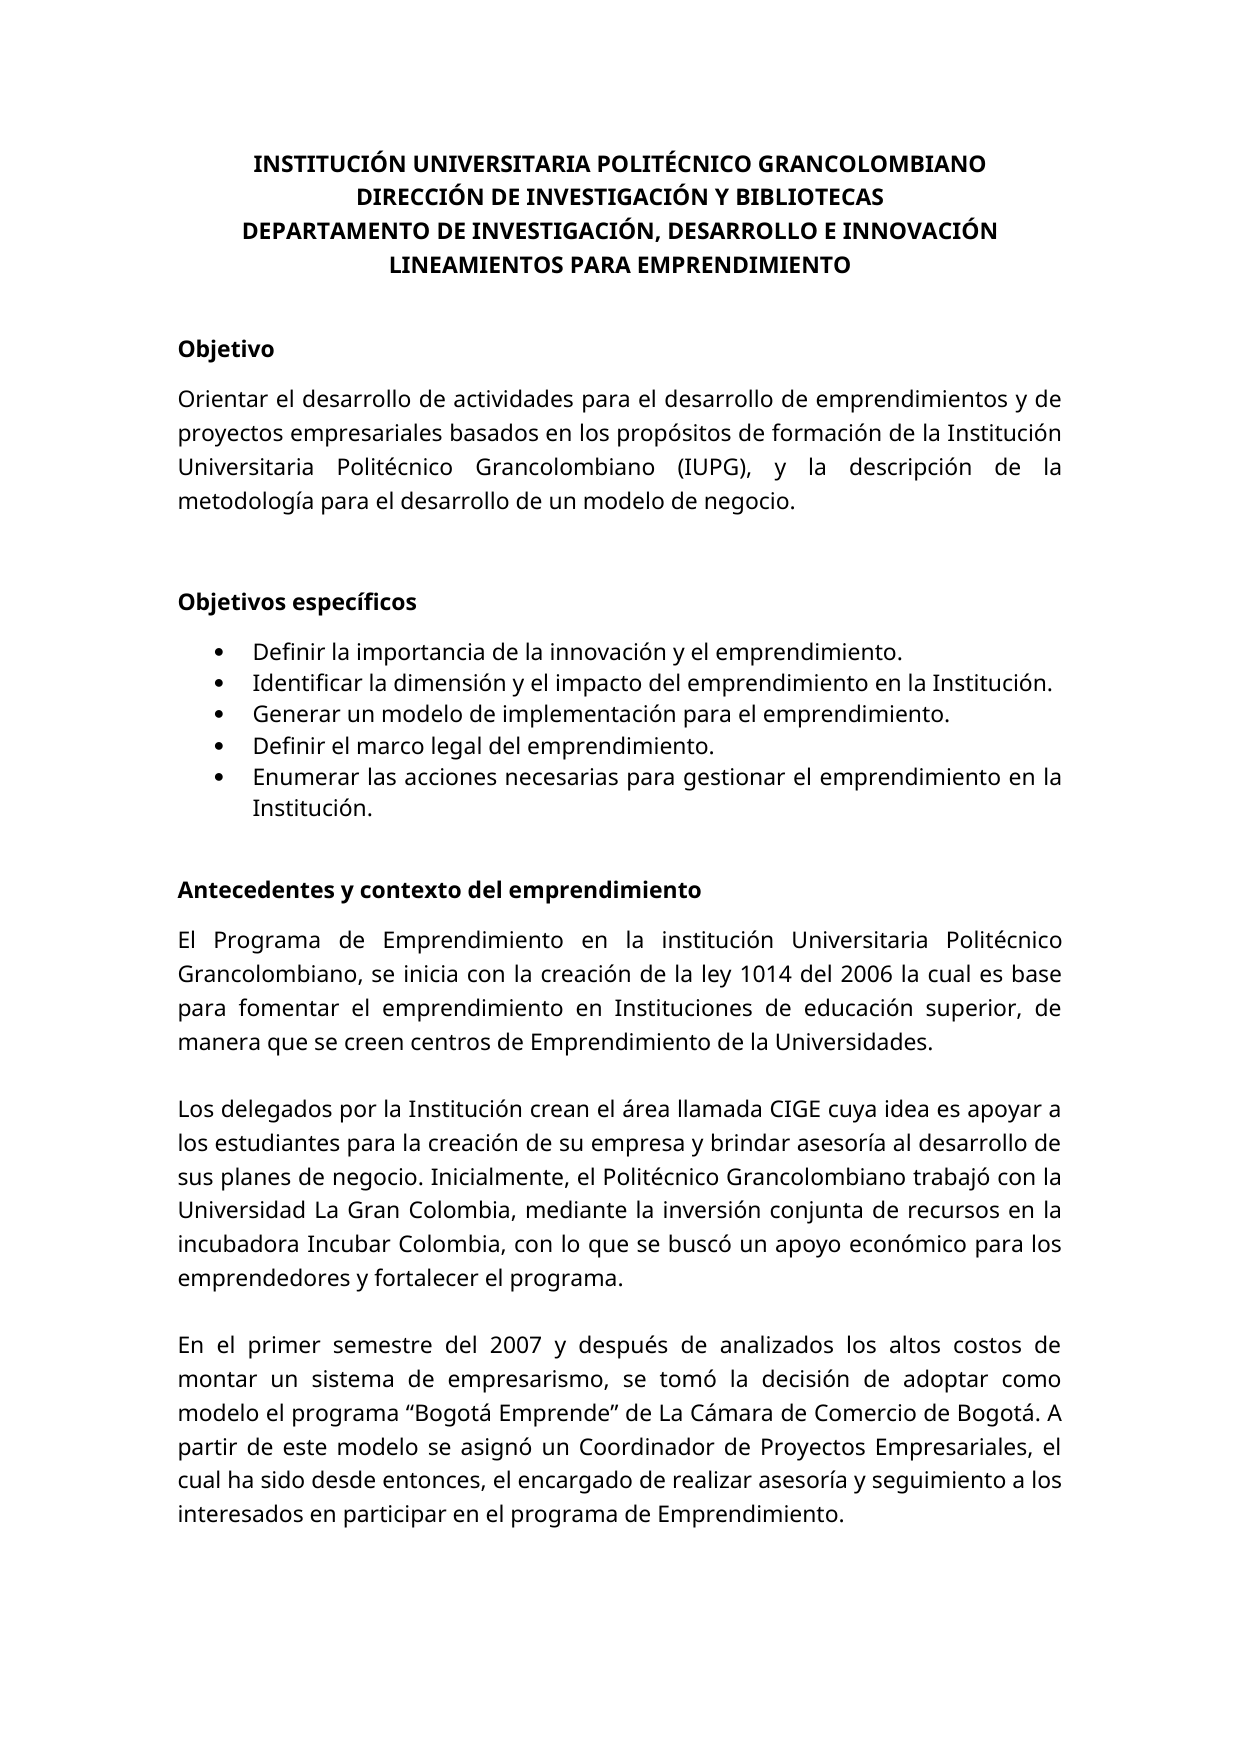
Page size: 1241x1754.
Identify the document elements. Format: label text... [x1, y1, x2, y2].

text En el primer semestre del 2007 y después de analizados los altos costos de montar un sistema de empresarismo, se tomó la decisión de adoptar como modelo el programa “Bogotá Emprende” de La Cámara de Comercio de Bogotá. A partir de este modelo se asignó un Coordinador de Proyectos Empresariales, el cual ha sido desde entonces, el encargado de realizar asesoría y seguimiento a los interesados en participar en el programa de Emprendimiento. [177, 1329, 1063, 1529]
list Enumerar las acciones necesarias para gestionar el emprendimiento en la Institución. [215, 761, 1063, 823]
text Objetivo [177, 333, 1063, 364]
list Identificar la dimensión y el impacto del emprendimiento en la Institución. [215, 667, 1063, 698]
text INSTITUCIÓN UNIVERSITARIA POLITÉCNICO GRANCOLOMBIANO [177, 148, 1063, 179]
text Objetivos específicos [177, 586, 1063, 617]
list Generar un modelo de implementación para el emprendimiento. [215, 698, 1063, 730]
text Antecedentes y contexto del emprendimiento [177, 874, 1063, 905]
text El Programa de Emprendimiento en la institución Universitaria Politécnico Grancolombiano, se inicia con la creación de la ley 1014 del 2006 la cual es base para fomentar el emprendimiento en Instituciones de educación superior, de manera que se creen centros de Emprendimiento de la Universidades. [177, 924, 1063, 1057]
text DIRECCIÓN DE INVESTIGACIÓN Y BIBLIOTECAS [177, 181, 1063, 213]
text Orientar el desarrollo de actividades para el desarrollo de emprendimientos y de proyectos empresariales basados en los propósitos de formación de la Institución Universitaria Politécnico Grancolombiano (IUPG), y la descripción de la metodología para el desarrollo de un modelo de negocio. [177, 383, 1063, 516]
list Definir la importancia de la innovación y el emprendimiento. [215, 636, 1063, 667]
text Los delegados por la Institución crean el área llamada CIGE cuya idea es apoyar a los estudiantes para la creación de su empresa y brindar asesoría al desarrollo de sus planes de negocio. Inicialmente, el Politécnico Grancolombiano trabajó con la Universidad La Gran Colombia, mediante la inversión conjunta de recursos en la incubadora Incubar Colombia, con lo que se buscó un apoyo económico para los emprendedores y fortalecer el programa. [177, 1093, 1063, 1293]
text DEPARTAMENTO DE INVESTIGACIÓN, DESARROLLO E INNOVACIÓN [177, 215, 1063, 246]
text LINEAMIENTOS PARA EMPRENDIMIENTO [177, 249, 1063, 280]
list Definir el marco legal del emprendimiento. [215, 730, 1063, 761]
